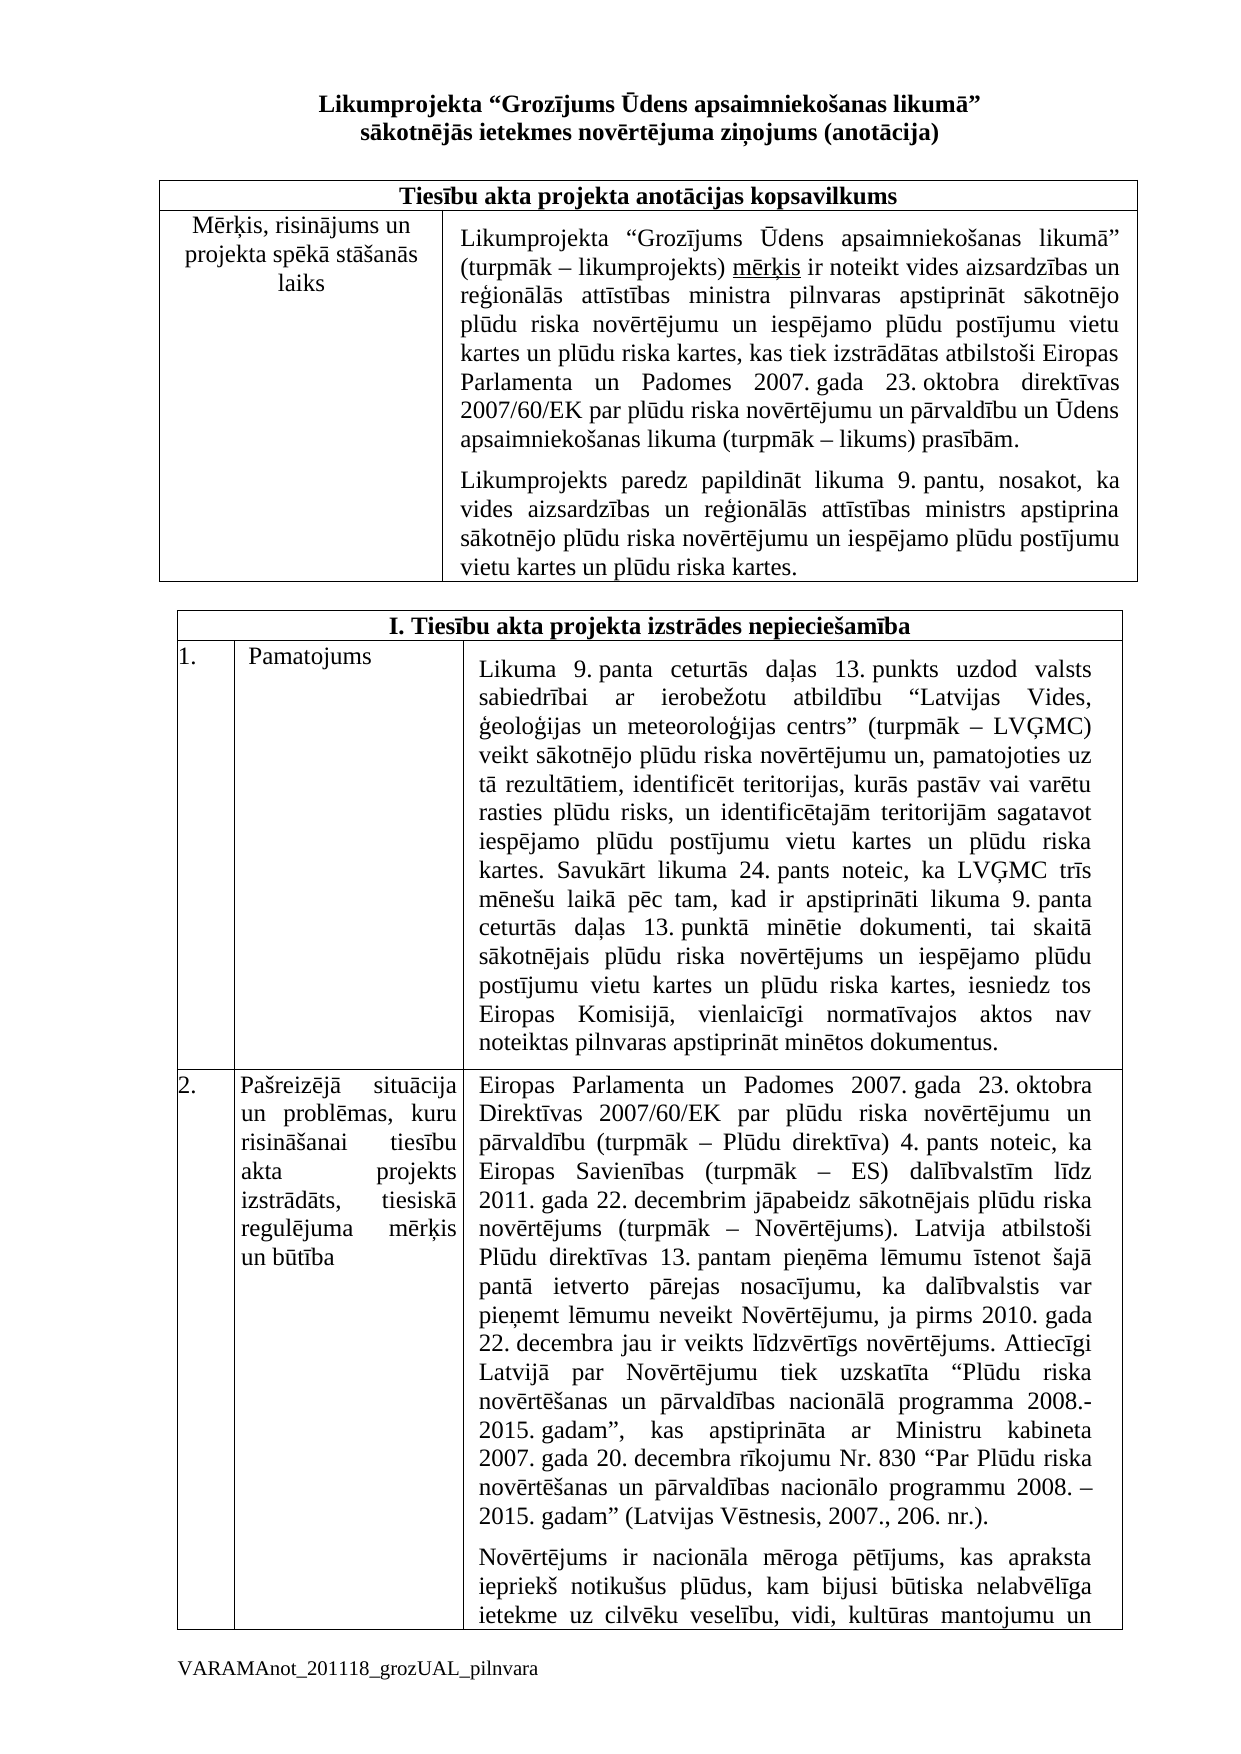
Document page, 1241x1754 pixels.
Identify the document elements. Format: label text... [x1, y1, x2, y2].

table_cell 2. [178, 1070, 234, 1628]
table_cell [464, 1070, 1122, 1628]
text sākotnējās ietekmes novērtējuma ziņojums (anotācija) [177, 117, 1122, 146]
table_cell Mērķis, risinājums un projekta spēkā stāšanās laiks [160, 211, 442, 581]
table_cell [235, 1070, 463, 1628]
table_header I. Tiesību akta projekta izstrādes nepieciešamība [178, 611, 1122, 640]
table_cell Likumprojekta “Grozījums Ūdens apsaimniekošanas likumā” (turpmāk – likumprojekts) mērķis ir noteikt vides aizsardzības un reģionālās attīstības ministra pilnvaras apstiprināt sākotnējo plūdu riska novērtējumu un iespējamo plūdu postījumu vietu kartes un plūdu riska kartes, kas tiek izstrādātas atbilstoši Eiropas Parlamenta un Padomes 2007. gada 23. oktobra direktīvas 2007/60/EK par plūdu riska novērtējumu un pārvaldību un Ūdens apsaimniekošanas likuma (turpmāk – likums) prasībām. Likumprojekts paredz papildināt likuma 9. pantu, nosakot, ka vides aizsardzības un reģionālās attīstības ministrs apstiprina sākotnējo plūdu riska novērtējumu un iespējamo plūdu postījumu vietu kartes un plūdu riska kartes. [443, 211, 1137, 581]
table_cell Likuma 9. panta ceturtās daļas 13. punkts uzdod valsts sabiedrībai ar ierobežotu atbildību “Latvijas Vides, ģeoloģijas un meteoroloģijas centrs” (turpmāk – LVĢMC) veikt sākotnējo plūdu riska novērtējumu un, pamatojoties uz tā rezultātiem, identificēt teritorijas, kurās pastāv vai varētu rasties plūdu risks, un identificētajām teritorijām sagatavot iespējamo plūdu postījumu vietu kartes un plūdu riska kartes. Savukārt likuma 24. pants noteic, ka LVĢMC trīs mēnešu laikā pēc tam, kad ir apstiprināti likuma 9. panta ceturtās daļas 13. punktā minētie dokumenti, tai skaitā sākotnējais plūdu riska novērtējums un iespējamo plūdu postījumu vietu kartes un plūdu riska kartes, iesniedz tos Eiropas Komisijā, vienlaicīgi normatīvajos aktos nav noteiktas pilnvaras apstiprināt minētos dokumentus. [464, 641, 1122, 1069]
table_cell 1. [178, 641, 234, 1069]
text Likumprojekta “Grozījums Ūdens apsaimniekošanas likumā” [177, 89, 1122, 117]
table_cell Pamatojums [235, 641, 463, 1069]
table_header Tiesību akta projekta anotācijas kopsavilkums [160, 181, 1137, 209]
